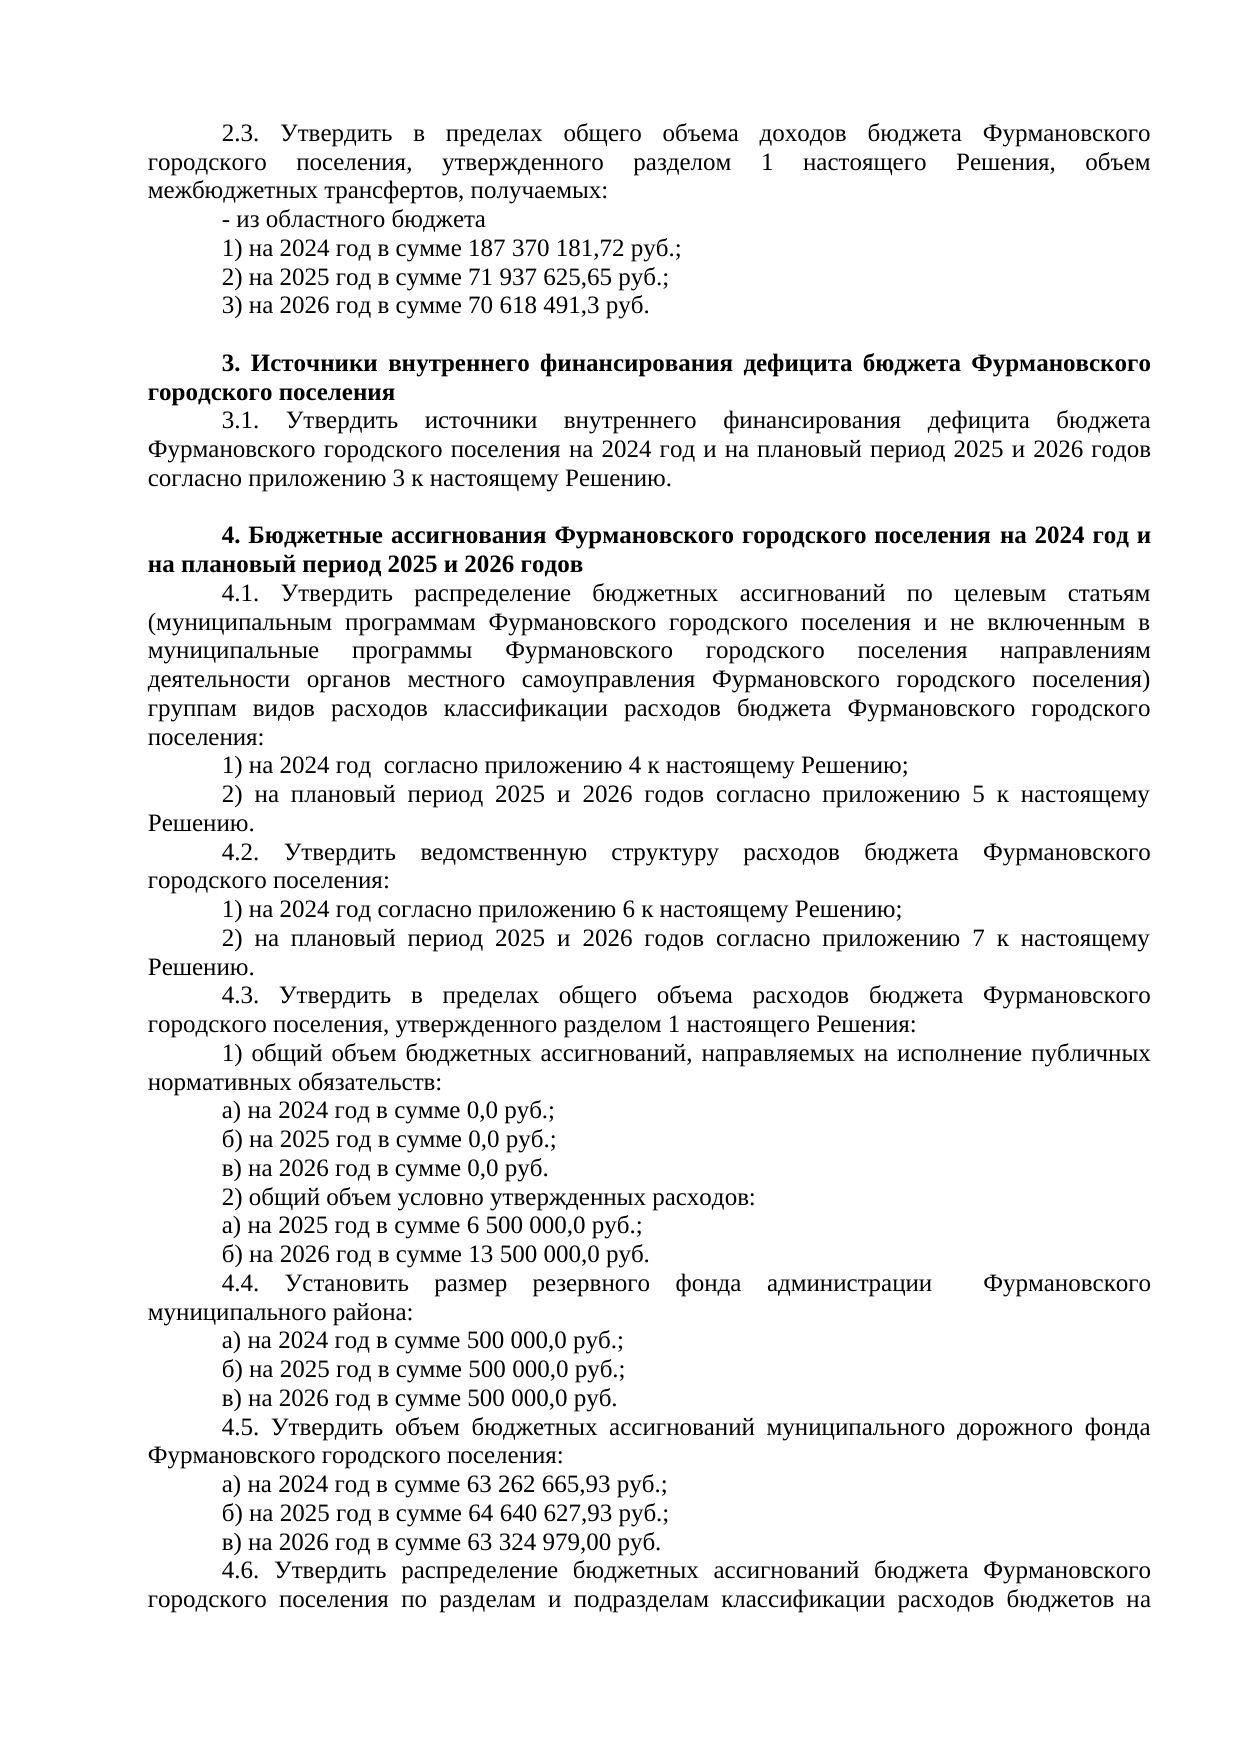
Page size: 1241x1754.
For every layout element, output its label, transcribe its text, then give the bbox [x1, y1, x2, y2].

text 2.3. Утвердить в пределах общего объема доходов бюджета Фурмановского городского поселения, утвержденного разделом 1 настоящего Решения, объем межбюджетных трансфертов, получаемых: [148, 118, 1152, 204]
text в) на 2026 год в сумме 500 000,0 руб. [148, 1383, 1152, 1412]
text 1) на 2024 год согласно приложению 6 к настоящему Решению; [148, 894, 1152, 923]
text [148, 1556, 1152, 1613]
text 1) на 2024 год согласно приложению 4 к настоящему Решению; [148, 751, 1152, 779]
text а) на 2024 год в сумме 500 000,0 руб.; [148, 1326, 1152, 1354]
text в) на 2026 год в сумме 63 324 979,00 руб. [148, 1527, 1152, 1556]
text б) на 2026 год в сумме 13 500 000,0 руб. [148, 1239, 1152, 1268]
text 2) на плановый период 2025 и 2026 годов согласно приложению 5 к настоящему Решению. [148, 779, 1152, 837]
text а) на 2025 год в сумме 6 500 000,0 руб.; [148, 1211, 1152, 1239]
text 4.2. Утвердить ведомственную структуру расходов бюджета Фурмановского городского поселения: [148, 837, 1152, 894]
text 2) на плановый период 2025 и 2026 годов согласно приложению 7 к настоящему Решению. [148, 923, 1152, 981]
text 1) на 2024 год в сумме 187 370 181,72 руб.; [148, 233, 1152, 262]
text б) на 2025 год в сумме 500 000,0 руб.; [148, 1354, 1152, 1383]
text 3. Источники внутреннего финансирования дефицита бюджета Фурмановского городского поселения [148, 348, 1152, 406]
text 4.5. Утвердить объем бюджетных ассигнований муниципального дорожного фонда Фурмановского городского поселения: [148, 1412, 1152, 1469]
text - из областного бюджета [148, 204, 1152, 233]
text а) на 2024 год в сумме 0,0 руб.; [148, 1096, 1152, 1124]
text 1) общий объем бюджетных ассигнований, направляемых на исполнение публичных нормативных обязательств: [148, 1038, 1152, 1096]
text 4.3. Утвердить в пределах общего объема расходов бюджета Фурмановского городского поселения, утвержденного разделом 1 настоящего Решения: [148, 981, 1152, 1038]
text 3.1. Утвердить источники внутреннего финансирования дефицита бюджета Фурмановского городского поселения на 2024 год и на плановый период 2025 и 2026 годов согласно приложению 3 к настоящему Решению. [148, 406, 1152, 492]
text в) на 2026 год в сумме 0,0 руб. [148, 1153, 1152, 1182]
text 4.1. Утвердить распределение бюджетных ассигнований по целевым статьям (муниципальным программам Фурмановского городского поселения и не включенным в муниципальные программы Фурмановского городского поселения направлениям деятельности органов местного самоуправления Фурмановского городского поселения) группам видов расходов классификации расходов бюджета Фурмановского городского поселения: [148, 578, 1152, 751]
text 3) на 2026 год в сумме 70 618 491,3 руб. [148, 291, 1152, 319]
text а) на 2024 год в сумме 63 262 665,93 руб.; [148, 1469, 1152, 1498]
text 4.4. Установить размер резервного фонда администрации Фурмановского муниципального района: [148, 1268, 1152, 1326]
text 2) общий объем условно утвержденных расходов: [148, 1182, 1152, 1211]
text б) на 2025 год в сумме 64 640 627,93 руб.; [148, 1498, 1152, 1527]
text 4. Бюджетные ассигнования Фурмановского городского поселения на 2024 год и на плановый период 2025 и 2026 годов [148, 521, 1152, 578]
text 2) на 2025 год в сумме 71 937 625,65 руб.; [148, 262, 1152, 291]
text б) на 2025 год в сумме 0,0 руб.; [148, 1124, 1152, 1153]
